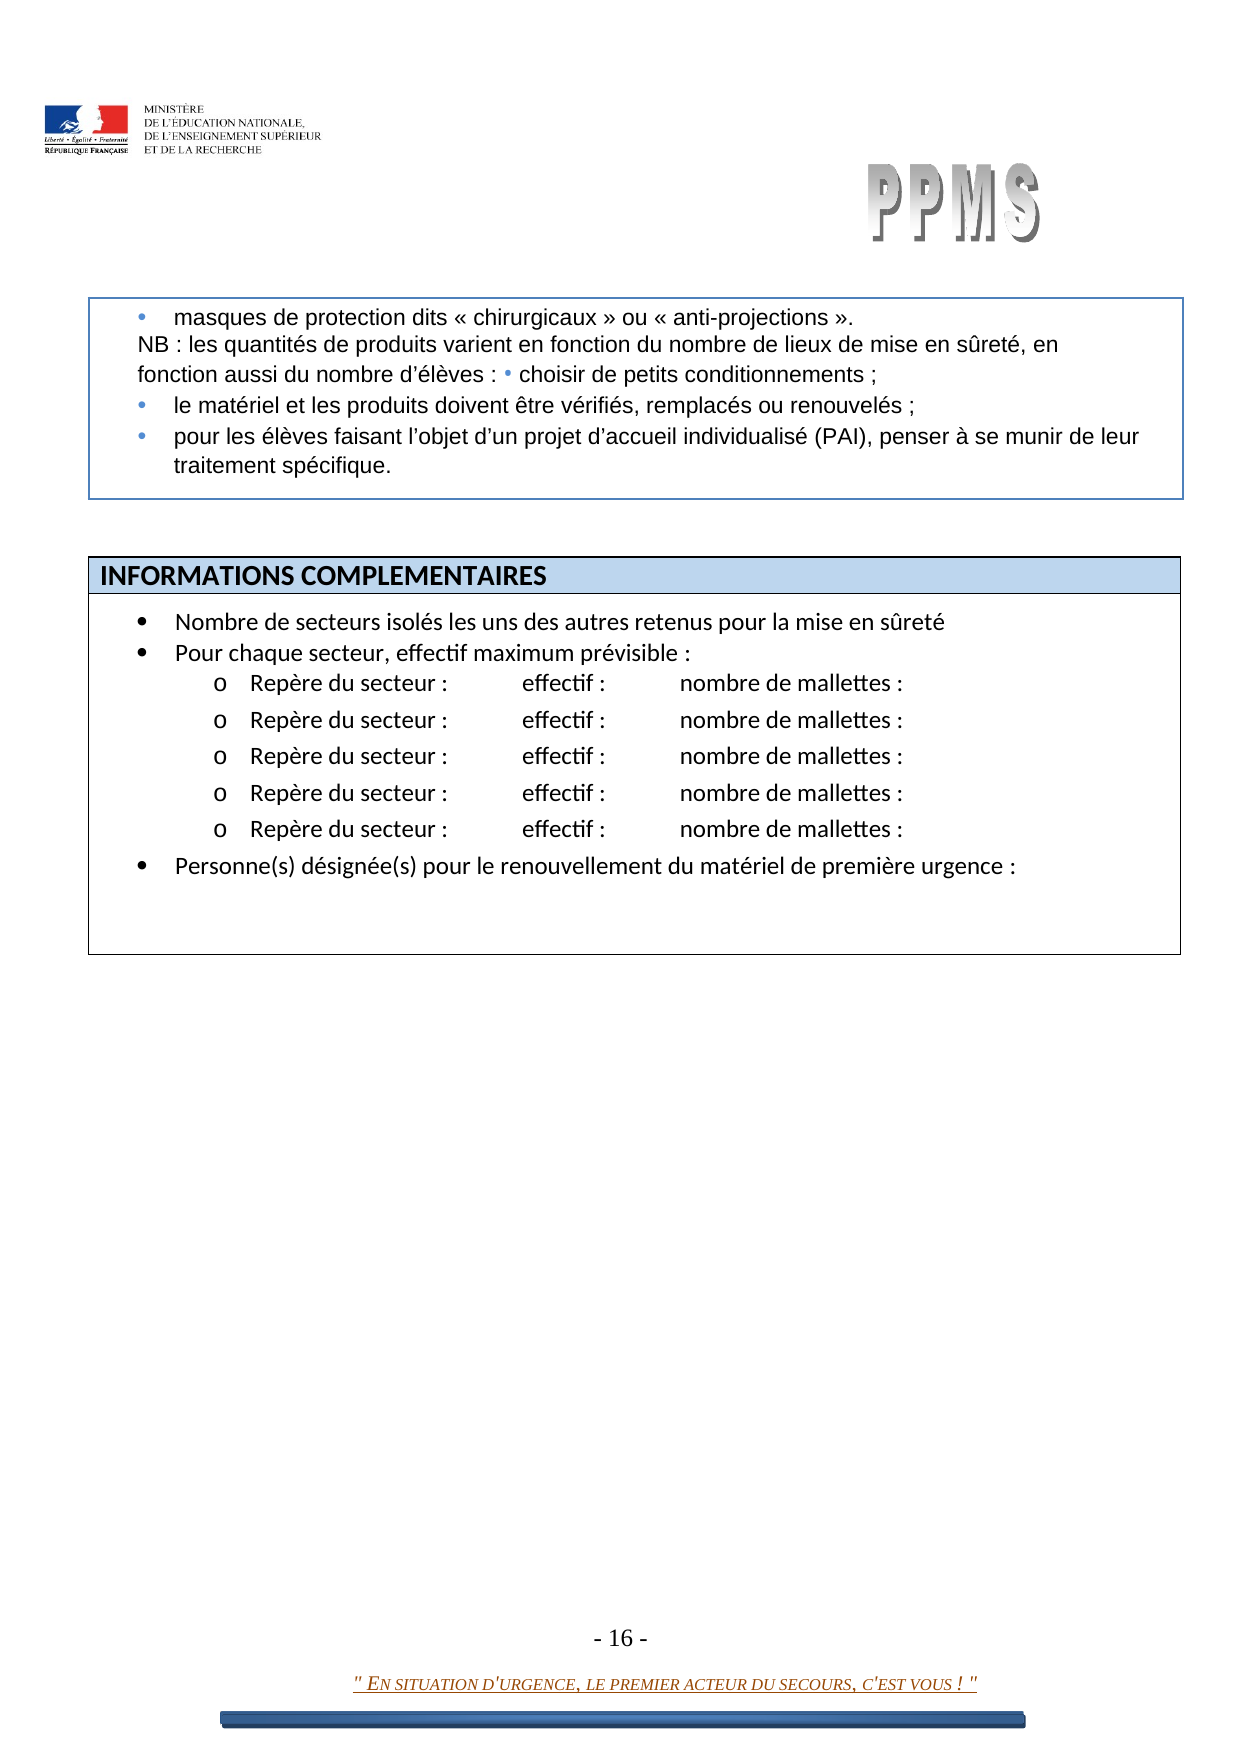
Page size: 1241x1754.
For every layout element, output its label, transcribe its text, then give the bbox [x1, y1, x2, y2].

table_header masques de protection dits « chirurgicaux » ou « anti-projections ». NB : les quantités de produits varient en fonction du nombre de lieux de mise en sûreté, en fonction aussi du nombre d’élèves : • choisir de petits conditionnements ; le matériel et les produits doivent être vérifiés, remplacés ou renouvelés ; pour les élèves faisant l’objet d’un projet d’accueil individualisé (PAI), penser à se munir de leur traitement spécifique. [90, 299, 1182, 498]
picture [219, 1710, 1024, 1725]
table_header INFORMATIONS COMPLEMENTAIRES [89, 558, 1180, 593]
picture [867, 163, 899, 236]
picture [44, 75, 323, 184]
table_cell Nombre de secteurs isolés les uns des autres retenus pour la mise en sûreté Pour chaque secteur, effectif maximum prévisible : Repère du secteur : effectif : nombre de mallettes : Repère du secteur : effectif : nombre de mallettes : Repère du secteur : effectif : nombre de mallettes : Repère du secteur : effectif : nombre de mallettes : Repère du secteur : effectif : nombre de mallettes : Personne(s) désignée(s) pour le renouvellement du matériel de première urgence : [89, 594, 1180, 954]
picture [951, 163, 991, 236]
picture [909, 163, 940, 236]
picture [1003, 162, 1036, 237]
